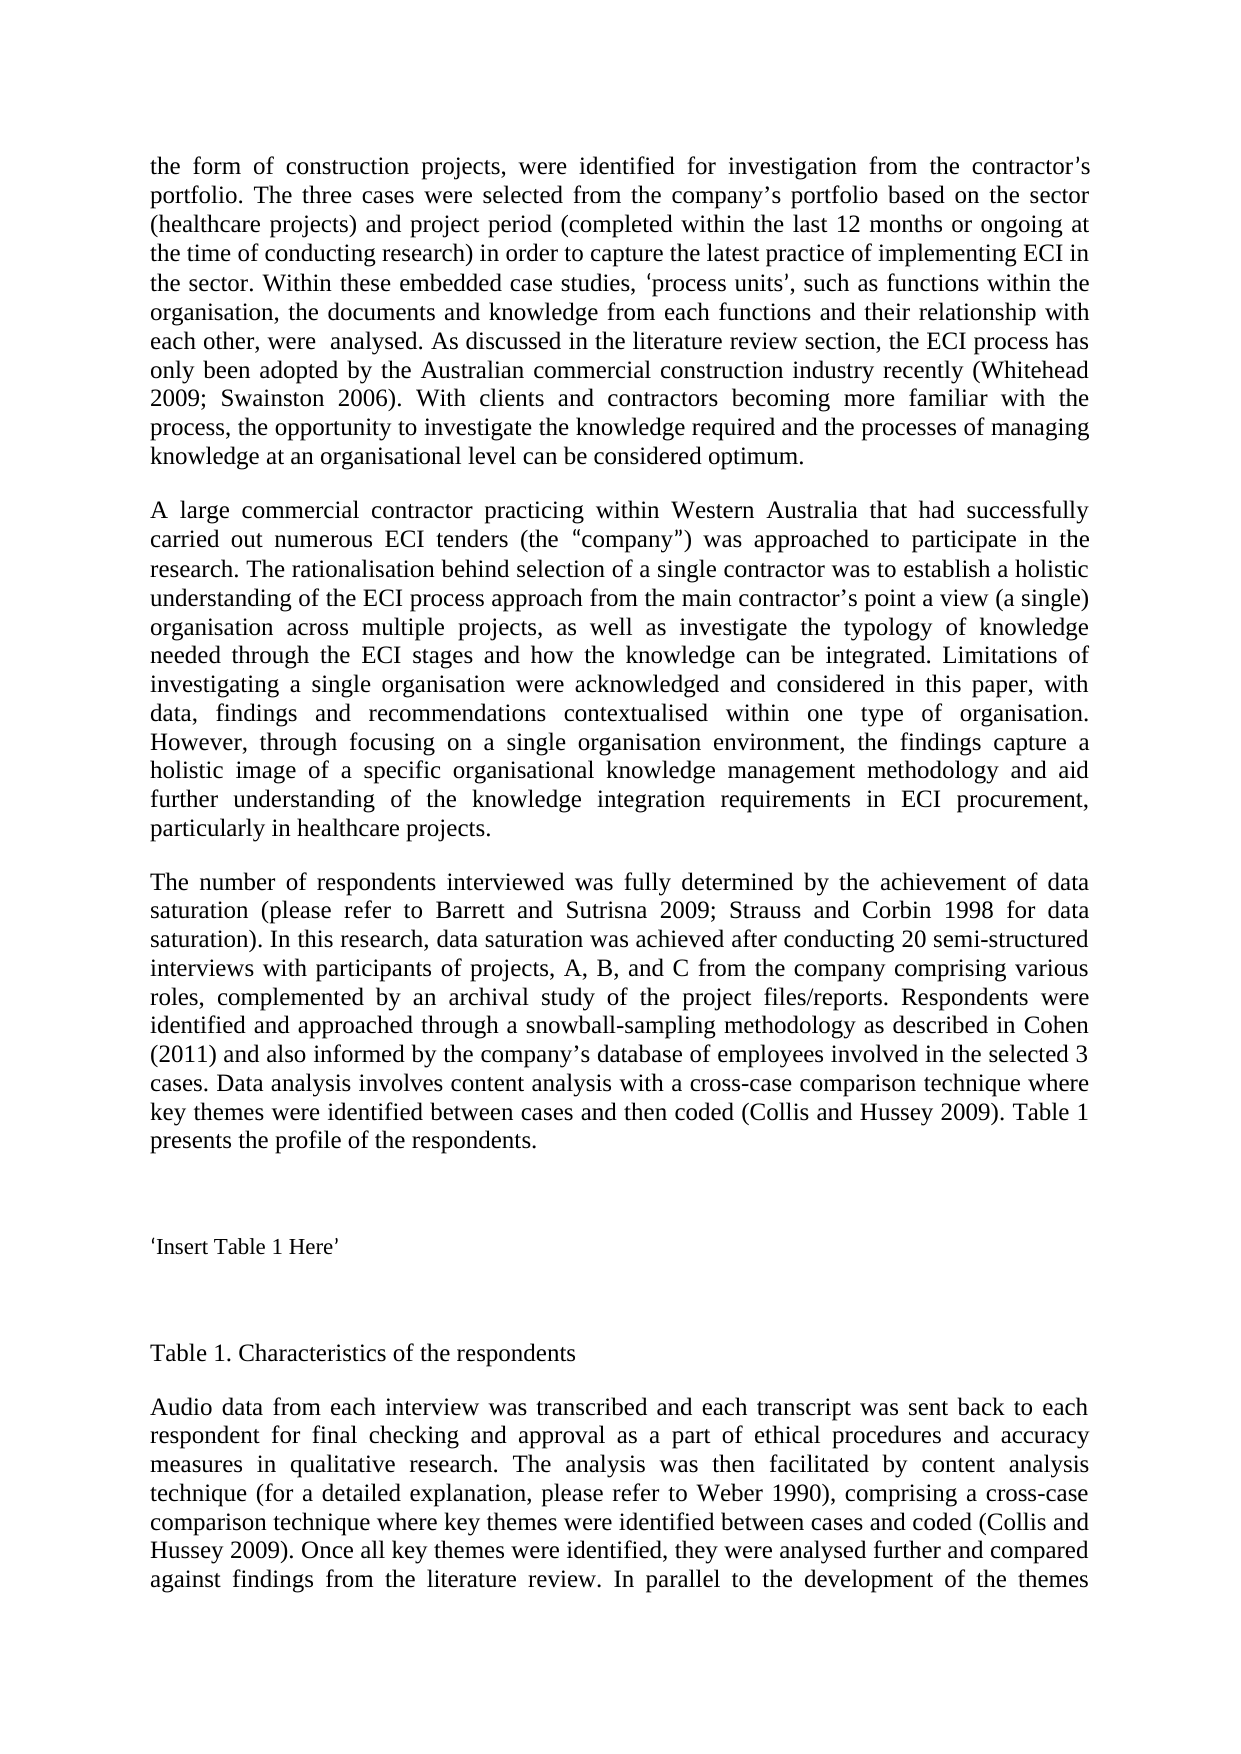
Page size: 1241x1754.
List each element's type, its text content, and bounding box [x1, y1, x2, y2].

text A large commercial contractor practicing within Western Australia that had successfully carried out numerous ECI tenders (the “company”) was approached to participate in the research. The rationalisation behind selection of a single contractor was to establish a holistic understanding of the ECI process approach from the main contractor’s point a view (a single) organisation across multiple projects, as well as investigate the typology of knowledge needed through the ECI stages and how the knowledge can be integrated. Limitations of investigating a single organisation were acknowledged and considered in this paper, with data, findings and recommendations contextualised within one type of organisation. However, through focusing on a single organisation environment, the findings capture a holistic image of a specific organisational knowledge management methodology and aid further understanding of the knowledge integration requirements in ECI procurement, particularly in healthcare projects. [150, 495, 1090, 842]
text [150, 1392, 1090, 1593]
text ‘Insert Table 1 Here’ [150, 1232, 1090, 1260]
text The number of respondents interviewed was fully determined by the achievement of data saturation (please refer to Barrett and Sutrisna 2009; Strauss and Corbin 1998 for data saturation). In this research, data saturation was achieved after conducting 20 semi-structured interviews with participants of projects, A, B, and C from the company comprising various roles, complemented by an archival study of the project files/reports. Respondents were identified and approached through a snowball-sampling methodology as described in Cohen (2011) and also informed by the company’s database of employees involved in the selected 3 cases. Data analysis involves content analysis with a cross-case comparison technique where key themes were identified between cases and then coded (Collis and Hussey 2009). Table 1 presents the profile of the respondents. [150, 867, 1090, 1154]
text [150, 150, 1090, 470]
text Table 1. Characteristics of the respondents [150, 1338, 1090, 1367]
